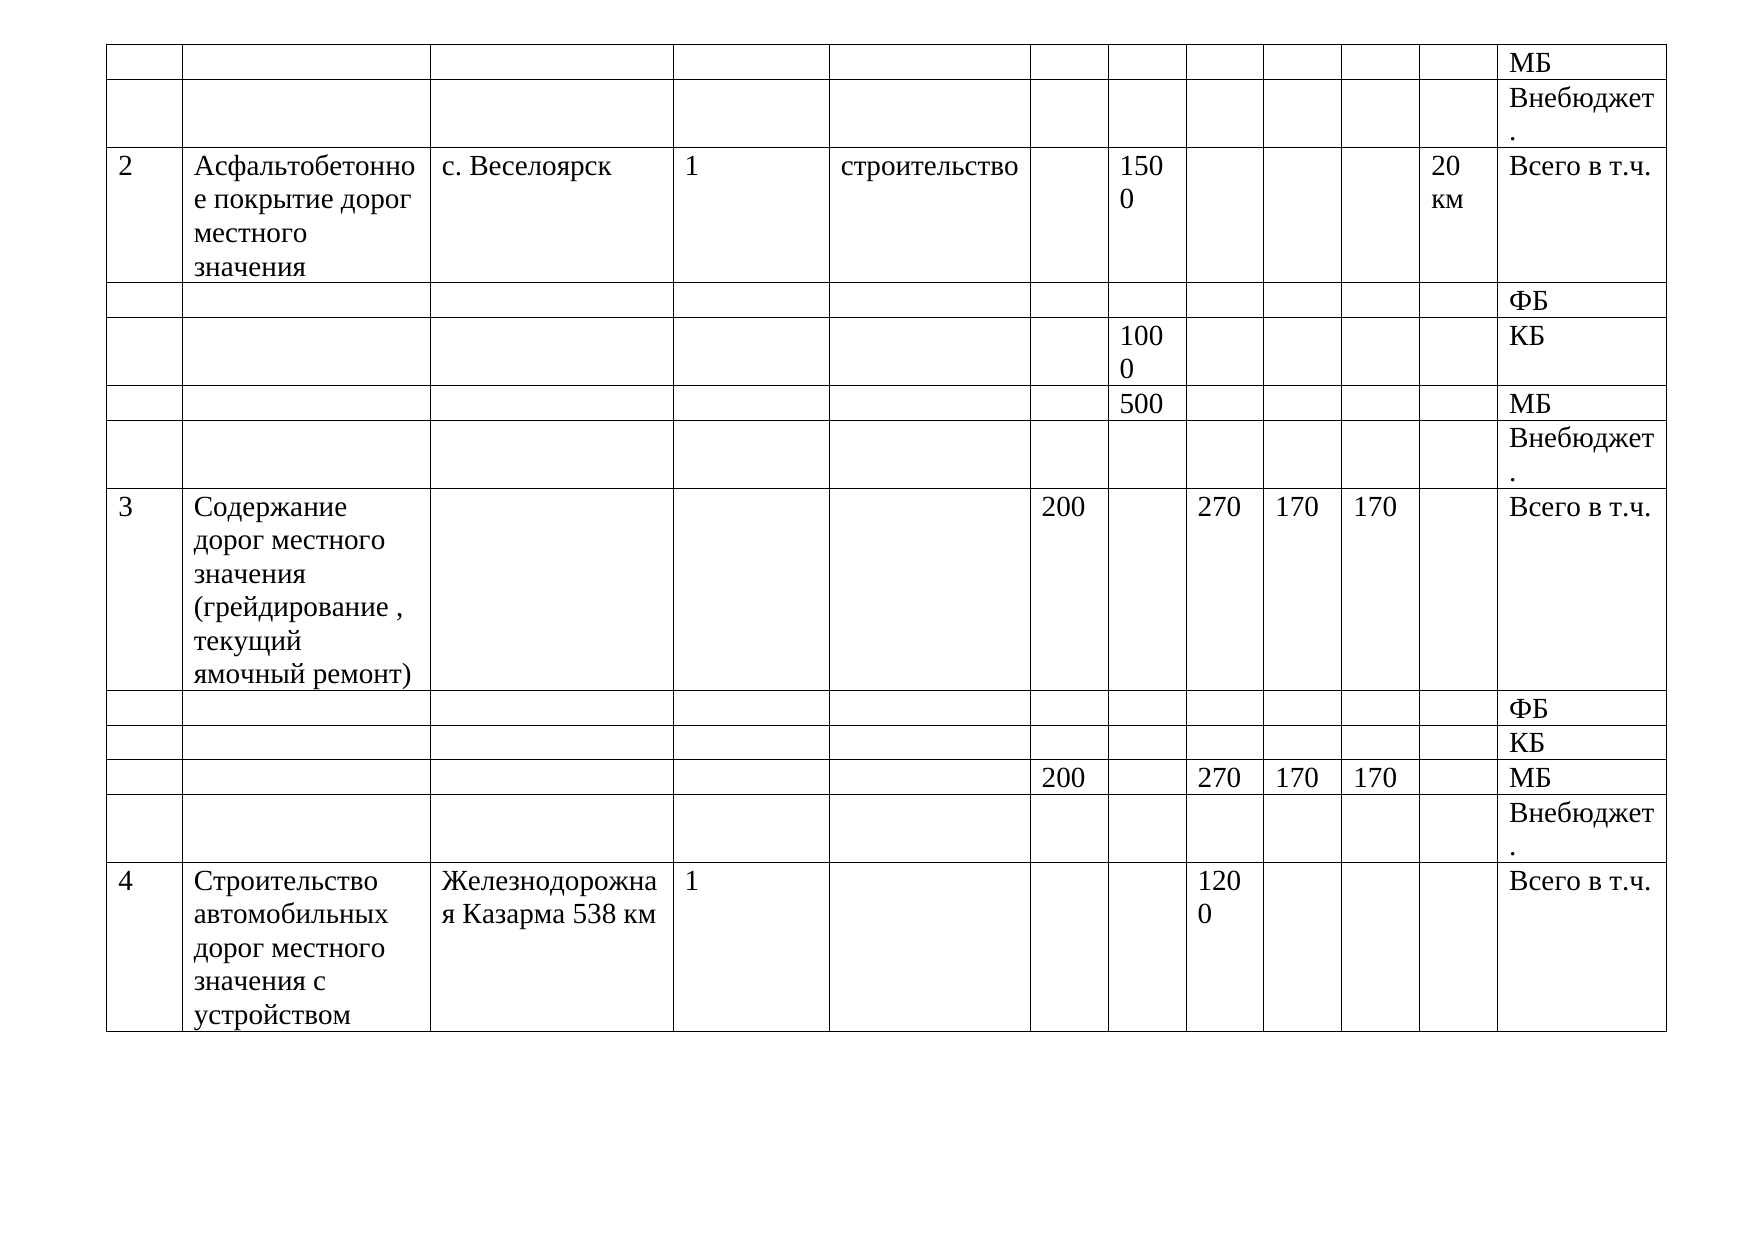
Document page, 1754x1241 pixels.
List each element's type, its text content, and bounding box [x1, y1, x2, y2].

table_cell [183, 863, 430, 1031]
table_cell [1031, 283, 1108, 317]
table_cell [183, 148, 430, 282]
table_cell [183, 760, 430, 794]
table_cell [1420, 863, 1497, 1031]
table_cell [107, 318, 182, 385]
table_cell [1187, 45, 1263, 79]
table_cell [674, 283, 829, 317]
table_cell [431, 80, 673, 147]
table_cell 200 [1031, 760, 1108, 794]
table_cell Всего в т.ч. [1498, 863, 1666, 1031]
table_cell [674, 691, 829, 724]
table_cell [1031, 45, 1108, 79]
table_cell [830, 283, 1030, 317]
table_cell [1187, 386, 1263, 419]
table_cell [107, 726, 182, 759]
table_cell [107, 283, 182, 317]
table_cell [431, 726, 673, 759]
table_cell 270 [1187, 760, 1263, 794]
table_cell [1031, 148, 1108, 282]
table_cell [674, 45, 829, 79]
table_cell [830, 691, 1030, 724]
table_cell [1264, 863, 1341, 1031]
table_cell [1187, 691, 1263, 724]
table_cell [107, 386, 182, 419]
table_cell 170 [1342, 489, 1419, 690]
table_cell [1264, 80, 1341, 147]
table_cell [830, 863, 1030, 1031]
table_cell [183, 45, 430, 79]
table_cell [107, 80, 182, 147]
table_cell строительство [830, 148, 1030, 282]
table_cell 1 [674, 863, 829, 1031]
table_cell [1342, 863, 1419, 1031]
table_cell [1031, 795, 1108, 862]
table_cell [1264, 726, 1341, 759]
table_cell [1109, 80, 1186, 147]
table_cell [1342, 318, 1419, 385]
table_cell [1342, 421, 1419, 488]
table_cell 270 [1187, 489, 1263, 690]
table_cell [183, 80, 430, 147]
table_cell [830, 80, 1030, 147]
table_cell [107, 691, 182, 724]
table_cell [1109, 283, 1186, 317]
table_cell [1031, 726, 1108, 759]
table_cell [1420, 318, 1497, 385]
table_cell [183, 691, 430, 724]
table_cell [1109, 691, 1186, 724]
table_cell [1264, 283, 1341, 317]
table_cell [1264, 386, 1341, 419]
table_cell [107, 760, 182, 794]
table_cell ФБ [1498, 283, 1666, 317]
table_cell [674, 386, 829, 419]
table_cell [431, 863, 673, 1031]
table_cell МБ [1498, 760, 1666, 794]
table_cell [183, 795, 430, 862]
table_cell [1342, 80, 1419, 147]
table_cell 1 [674, 148, 829, 282]
table_cell [674, 318, 829, 385]
table_cell [1187, 283, 1263, 317]
table_cell [1420, 386, 1497, 419]
table_cell [1109, 45, 1186, 79]
table_cell [1264, 148, 1341, 282]
table_cell [431, 760, 673, 794]
table_cell [1342, 726, 1419, 759]
table_cell [1420, 421, 1497, 488]
table_cell [431, 691, 673, 724]
table_cell [1420, 691, 1497, 724]
table_cell [1420, 726, 1497, 759]
table_cell [183, 386, 430, 419]
table_cell МБ [1498, 45, 1666, 79]
table_cell с. Веселоярск [431, 148, 673, 282]
table_cell 200 [1031, 489, 1108, 690]
table_cell [1187, 148, 1263, 282]
table_cell [431, 795, 673, 862]
table_cell [183, 726, 430, 759]
table_cell [1187, 80, 1263, 147]
table_cell Всего в т.ч. [1498, 489, 1666, 690]
table_cell [1420, 283, 1497, 317]
table_cell [1031, 863, 1108, 1031]
table_cell [107, 795, 182, 862]
table_cell [830, 421, 1030, 488]
table_cell [1031, 386, 1108, 419]
table_cell [674, 795, 829, 862]
table_cell [1109, 760, 1186, 794]
table_cell [1031, 80, 1108, 147]
table_cell [1342, 45, 1419, 79]
table_cell [431, 318, 673, 385]
table_cell [431, 283, 673, 317]
table_cell [1264, 691, 1341, 724]
table_cell [1264, 421, 1341, 488]
table_cell [1264, 795, 1341, 862]
table_cell [431, 421, 673, 488]
table_cell [431, 45, 673, 79]
table_cell 1500 [1109, 148, 1186, 282]
table_cell [1109, 421, 1186, 488]
table_cell Внебюджет. [1498, 421, 1666, 488]
table_cell [431, 489, 673, 690]
table_cell 170 [1342, 760, 1419, 794]
table_cell [1420, 795, 1497, 862]
table_cell [674, 489, 829, 690]
table_cell [1342, 795, 1419, 862]
table_cell [830, 726, 1030, 759]
table_cell [1264, 318, 1341, 385]
table_cell МБ [1498, 386, 1666, 419]
table_cell ФБ [1498, 691, 1666, 724]
table_cell [107, 421, 182, 488]
table_cell [674, 726, 829, 759]
table_cell [830, 386, 1030, 419]
table_cell КБ [1498, 318, 1666, 385]
table_cell 1000 [1109, 318, 1186, 385]
table_cell [830, 489, 1030, 690]
table_cell [830, 318, 1030, 385]
table_cell [1031, 421, 1108, 488]
table_cell [431, 386, 673, 419]
table_cell 3 [107, 489, 182, 690]
table_cell [674, 421, 829, 488]
table_cell [830, 45, 1030, 79]
table_cell Внебюджет. [1498, 80, 1666, 147]
table_cell [1109, 489, 1186, 690]
table_cell [1187, 795, 1263, 862]
table_cell Внебюджет. [1498, 795, 1666, 862]
table_cell 170 [1264, 489, 1341, 690]
table_cell [1187, 726, 1263, 759]
table_cell [1109, 726, 1186, 759]
table_cell 4 [107, 863, 182, 1031]
table_cell [1031, 318, 1108, 385]
table_cell [674, 80, 829, 147]
table_cell [830, 760, 1030, 794]
table_cell 170 [1264, 760, 1341, 794]
table_cell [1420, 760, 1497, 794]
table_cell [1342, 691, 1419, 724]
table_cell [1342, 386, 1419, 419]
table_cell 2 [107, 148, 182, 282]
table_cell [1031, 691, 1108, 724]
table_cell [830, 795, 1030, 862]
table_cell [1187, 421, 1263, 488]
table_cell [1109, 863, 1186, 1031]
table_cell [1342, 283, 1419, 317]
table_cell Всего в т.ч. [1498, 148, 1666, 282]
table_cell [183, 283, 430, 317]
table_cell 1200 [1187, 863, 1263, 1031]
table_cell 500 [1109, 386, 1186, 419]
table_cell Содержание дорог местного значения (грейдирование , текущий ямочный ремонт) [183, 489, 430, 690]
table_cell [183, 318, 430, 385]
table_cell КБ [1498, 726, 1666, 759]
table_cell 20 км [1420, 148, 1497, 282]
table_cell [183, 421, 430, 488]
table_cell [1420, 489, 1497, 690]
table_cell [107, 45, 182, 79]
table_cell [1109, 795, 1186, 862]
table_cell [1420, 45, 1497, 79]
table_cell [1342, 148, 1419, 282]
table_cell [1264, 45, 1341, 79]
table_cell [1187, 318, 1263, 385]
table_cell [674, 760, 829, 794]
table_cell [1420, 80, 1497, 147]
